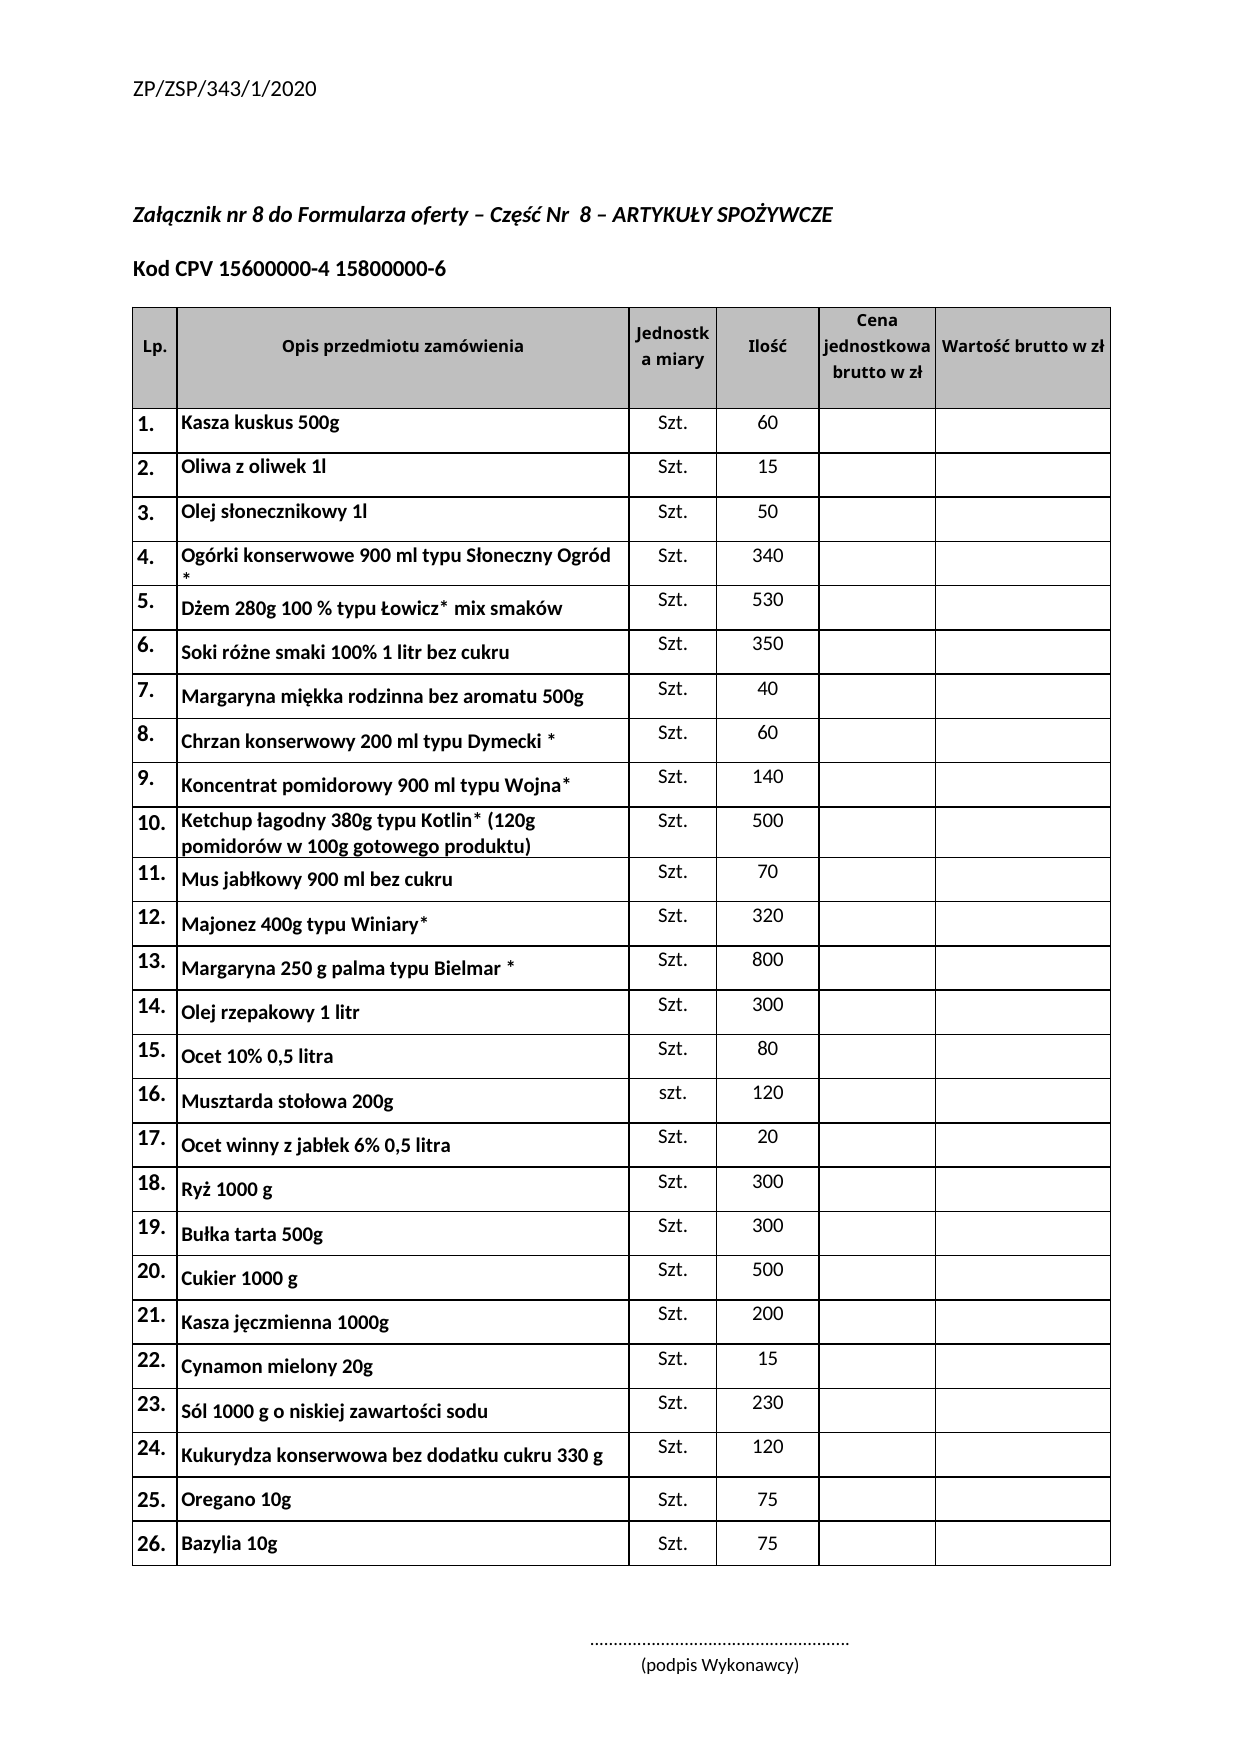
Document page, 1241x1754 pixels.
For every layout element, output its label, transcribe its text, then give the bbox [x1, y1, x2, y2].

table_cell [820, 1079, 935, 1122]
table_cell [820, 454, 935, 496]
table_cell 20 [717, 1124, 818, 1166]
table_cell 300 [717, 991, 818, 1033]
table_cell 500 [717, 1256, 818, 1299]
table_cell [936, 1522, 1110, 1565]
table_cell 60 [717, 719, 818, 762]
table_cell 800 [717, 947, 818, 989]
table_cell Szt. [630, 675, 716, 718]
table_cell 9. [133, 763, 176, 806]
table_cell Kukurydza konserwowa bez dodatku cukru 330 g [178, 1433, 628, 1476]
table_cell Szt. [630, 858, 716, 901]
table_cell 500 [717, 808, 818, 856]
table_cell [936, 631, 1110, 673]
table_cell Szt. [630, 1389, 716, 1432]
table_cell 70 [717, 858, 818, 901]
table_cell Sól 1000 g o niskiej zawartości sodu [178, 1389, 628, 1432]
table_cell [820, 808, 935, 856]
table_cell Kasza jęczmienna 1000g [178, 1301, 628, 1343]
table_cell [936, 1079, 1110, 1122]
table_cell 340 [717, 542, 818, 585]
table_cell 4. [133, 542, 176, 585]
table_cell [820, 675, 935, 718]
table_cell [820, 947, 935, 989]
table_cell 5. [133, 586, 176, 629]
table_cell Szt. [630, 498, 716, 541]
table_cell [820, 1522, 935, 1565]
table_header Lp. [133, 308, 176, 408]
table_cell 23. [133, 1389, 176, 1432]
table_cell 40 [717, 675, 818, 718]
table_cell Szt. [630, 1522, 716, 1565]
table_cell 12. [133, 902, 176, 945]
text Załącznik nr 8 do Formularza oferty – Część Nr 8 – ARTYKUŁY SPOŻYWCZE [133, 201, 1152, 229]
table_cell [820, 991, 935, 1033]
table_cell Szt. [630, 1256, 716, 1299]
table_cell Szt. [630, 1478, 716, 1520]
table_cell Majonez 400g typu Winiary* [178, 902, 628, 945]
table_cell [936, 902, 1110, 945]
table_cell Soki różne smaki 100% 1 litr bez cukru [178, 631, 628, 673]
table_cell Cynamon mielony 20g [178, 1345, 628, 1388]
table_cell [936, 1168, 1110, 1211]
table_cell [820, 1168, 935, 1211]
table_header Ilość [717, 308, 818, 408]
table_cell [936, 1256, 1110, 1299]
table_cell 75 [717, 1522, 818, 1565]
table_cell Szt. [630, 1212, 716, 1255]
table_cell Margaryna miękka rodzinna bez aromatu 500g [178, 675, 628, 718]
table_cell Szt. [630, 409, 716, 452]
table_cell [820, 1256, 935, 1299]
table_cell [936, 542, 1110, 585]
table_cell Szt. [630, 1168, 716, 1211]
table_cell Ryż [178, 1168, 628, 1211]
table_cell [936, 1124, 1110, 1166]
table_cell Oliwa z oliwek 1l [178, 454, 628, 496]
table_cell [936, 1389, 1110, 1432]
table_cell [820, 719, 935, 762]
table_cell 120 [717, 1433, 818, 1476]
table_cell Olej słonecznikowy 1l [178, 498, 628, 541]
table_header Opis przedmiotu zamówienia [178, 308, 628, 408]
table_cell Szt. [630, 763, 716, 806]
table_cell 21. [133, 1301, 176, 1343]
table_cell [936, 808, 1110, 856]
table_cell 140 [717, 763, 818, 806]
table_cell 15 [717, 1345, 818, 1388]
table_cell [936, 409, 1110, 452]
table_cell 14. [133, 991, 176, 1033]
table_cell [936, 719, 1110, 762]
table_cell [820, 586, 935, 629]
table_cell [936, 1433, 1110, 1476]
table_cell [820, 1345, 935, 1388]
table_cell [820, 858, 935, 901]
table_cell [936, 858, 1110, 901]
table_cell 530 [717, 586, 818, 629]
table_cell 3. [133, 498, 176, 541]
table_cell Szt. [630, 808, 716, 856]
table_cell Chrzan konserwowy 200 ml typu Dymecki * [178, 719, 628, 762]
table_cell [936, 763, 1110, 806]
table_cell Ocet winny z jabłek 6% 0,5 litra [178, 1124, 628, 1166]
table_cell [820, 902, 935, 945]
table_cell Musztarda stołowa 200g [178, 1079, 628, 1122]
table_cell Szt. [630, 947, 716, 989]
table_cell 20. [133, 1256, 176, 1299]
table_cell [936, 1345, 1110, 1388]
table_cell Szt. [630, 631, 716, 673]
table_cell 7. [133, 675, 176, 718]
table_cell [820, 498, 935, 541]
table_cell 11. [133, 858, 176, 901]
table_cell Szt. [630, 719, 716, 762]
table_cell 26. [133, 1522, 176, 1565]
table_cell 320 [717, 902, 818, 945]
table_cell Ogórki konserwowe 900 ml typu Słoneczny Ogród * [178, 542, 628, 585]
table_header Wartość brutto w zł [936, 308, 1110, 408]
table_cell [936, 991, 1110, 1033]
table_cell Dżem 280g 100 % typu Łowicz* mix smaków [178, 586, 628, 629]
table_cell 1. [133, 409, 176, 452]
table_header Cena jednostkowa brutto w zł [820, 308, 935, 408]
table_cell 350 [717, 631, 818, 673]
table_cell [820, 1301, 935, 1343]
table_cell Ketchup łagodny 380g typu Kotlin* (120g pomidorów w 100g gotowego produktu) [178, 808, 628, 856]
table_cell 19. [133, 1212, 176, 1255]
table_cell Oregano 10g [178, 1478, 628, 1520]
table_cell 2. [133, 454, 176, 496]
table_header Jednostka miary [630, 308, 716, 408]
table_cell [820, 1212, 935, 1255]
table_cell 200 [717, 1301, 818, 1343]
table_cell [936, 675, 1110, 718]
table_cell 230 [717, 1389, 818, 1432]
table_cell [820, 1035, 935, 1078]
table_cell Olej rzepakowy [178, 991, 628, 1033]
table_cell Kasza kuskus 500g [178, 409, 628, 452]
table_cell [936, 586, 1110, 629]
table_cell [936, 1301, 1110, 1343]
table_cell Margaryna palma typu Bielmar * [178, 947, 628, 989]
table_cell [820, 631, 935, 673]
table_cell 300 [717, 1168, 818, 1211]
table_cell 10. [133, 808, 176, 856]
table_cell 6. [133, 631, 176, 673]
table_cell Bułka tarta 500g [178, 1212, 628, 1255]
table_cell 25. [133, 1478, 176, 1520]
table_cell 15. [133, 1035, 176, 1078]
table_cell Szt. [630, 454, 716, 496]
table_cell [820, 409, 935, 452]
table_cell [820, 1389, 935, 1432]
table_cell [820, 1124, 935, 1166]
table_cell Szt. [630, 991, 716, 1033]
table_cell Szt. [630, 1035, 716, 1078]
table_cell 50 [717, 498, 818, 541]
table_cell 8. [133, 719, 176, 762]
table_cell Szt. [630, 586, 716, 629]
table_cell [936, 498, 1110, 541]
table_cell 80 [717, 1035, 818, 1078]
table_cell [936, 947, 1110, 989]
table_cell 17. [133, 1124, 176, 1166]
table_cell 60 [717, 409, 818, 452]
table_cell [936, 1478, 1110, 1520]
table_cell [820, 1433, 935, 1476]
table_cell 16. [133, 1079, 176, 1122]
table_cell Szt. [630, 542, 716, 585]
table_cell [820, 763, 935, 806]
table_cell [936, 454, 1110, 496]
table_cell 15 [717, 454, 818, 496]
table_cell Szt. [630, 1345, 716, 1388]
table_cell [936, 1035, 1110, 1078]
table_cell 18. [133, 1168, 176, 1211]
table_cell Ocet 10% [178, 1035, 628, 1078]
table_cell 300 [717, 1212, 818, 1255]
table_cell [820, 1478, 935, 1520]
table_cell Szt. [630, 1124, 716, 1166]
text Kod CPV 15600000-4 15800000-6 [133, 254, 1152, 282]
table_cell Bazylia 10g [178, 1522, 628, 1565]
table_cell Cukier [178, 1256, 628, 1299]
table_cell [820, 542, 935, 585]
table_cell 22. [133, 1345, 176, 1388]
table_cell Szt. [630, 1301, 716, 1343]
table_cell [936, 1212, 1110, 1255]
table_cell 24. [133, 1433, 176, 1476]
table_cell Szt. [630, 902, 716, 945]
table_cell 120 [717, 1079, 818, 1122]
table_cell Koncentrat pomidorowy 900 ml typu Wojna* [178, 763, 628, 806]
table_cell Mus jabłkowy 900 ml bez cukru [178, 858, 628, 901]
table_cell szt. [630, 1079, 716, 1122]
table_cell 13. [133, 947, 176, 989]
table_cell 75 [717, 1478, 818, 1520]
table_cell Szt. [630, 1433, 716, 1476]
